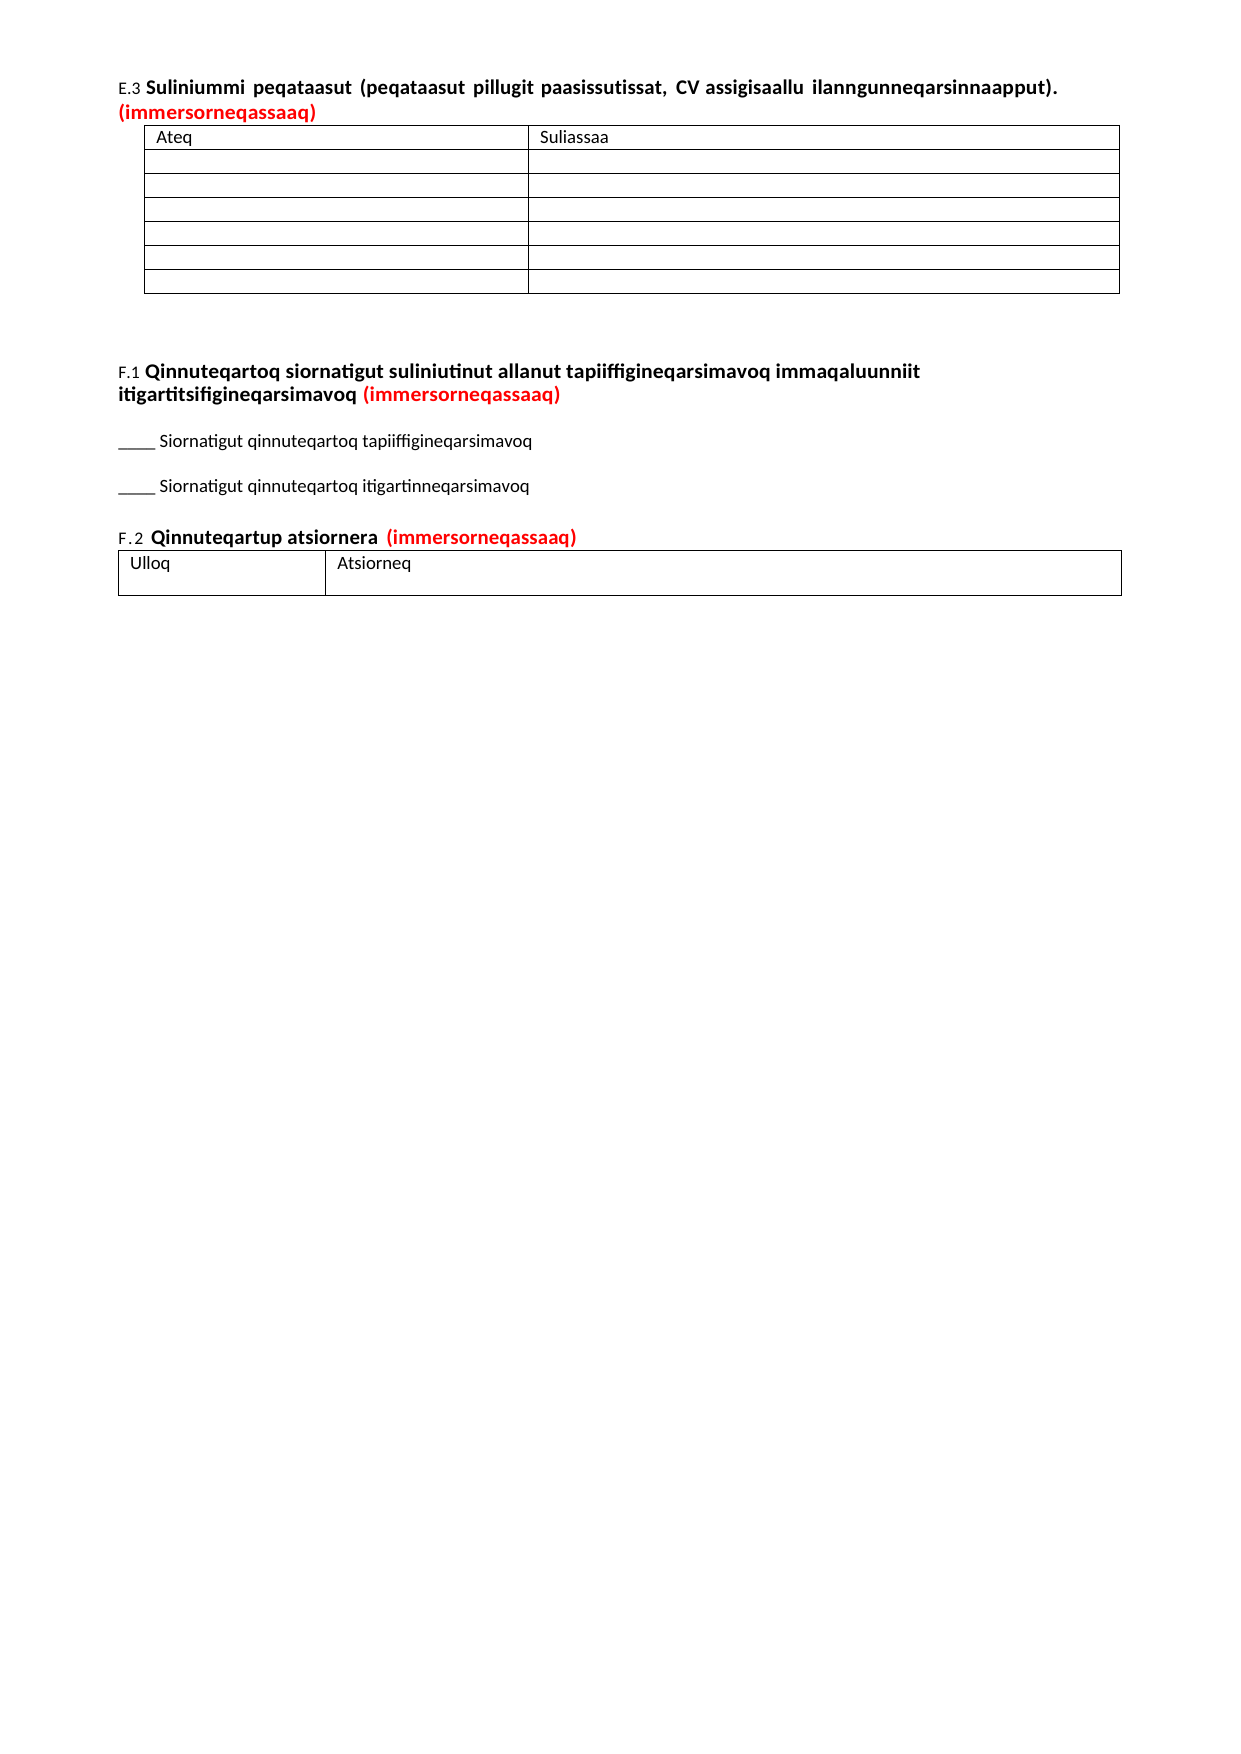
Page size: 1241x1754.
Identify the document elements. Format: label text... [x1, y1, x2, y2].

table_cell [529, 270, 1119, 292]
table_cell [145, 246, 528, 268]
text E.3 Suliniummi peqataasut (peqataasut pillugit paasissutissat, CV assigisaallu ilanngunneqarsinnaapput). (immersorneqassaaq) [118, 74, 1124, 125]
table_cell [145, 270, 528, 292]
table_cell [529, 150, 1119, 173]
text F.2 Qinnuteqartup atsiornera (immersorneqassaaq) [118, 524, 1124, 550]
table_header Ulloq [119, 551, 325, 595]
table_header Ateq [145, 126, 528, 149]
table_header Atsiorneq [326, 551, 1121, 595]
table_header Suliassaa [529, 126, 1119, 149]
table_cell [529, 246, 1119, 268]
table_cell [145, 222, 528, 244]
table_cell [145, 198, 528, 221]
table_cell [145, 150, 528, 173]
text F.1 Qinnuteqartoq siornatigut suliniutinut allanut tapiiffigineqarsimavoq immaqaluunniit itigartitsifigineqarsimavoq (immersorneqassaaq) ____ Siornatigut qinnuteqartoq tapiiffigineqarsimavoq ____ Siornatigut qinnuteqartoq itigartinneqarsimavoq [118, 360, 1122, 497]
table_cell [145, 174, 528, 197]
table_cell [529, 222, 1119, 244]
table_cell [529, 174, 1119, 197]
table_cell [529, 198, 1119, 221]
